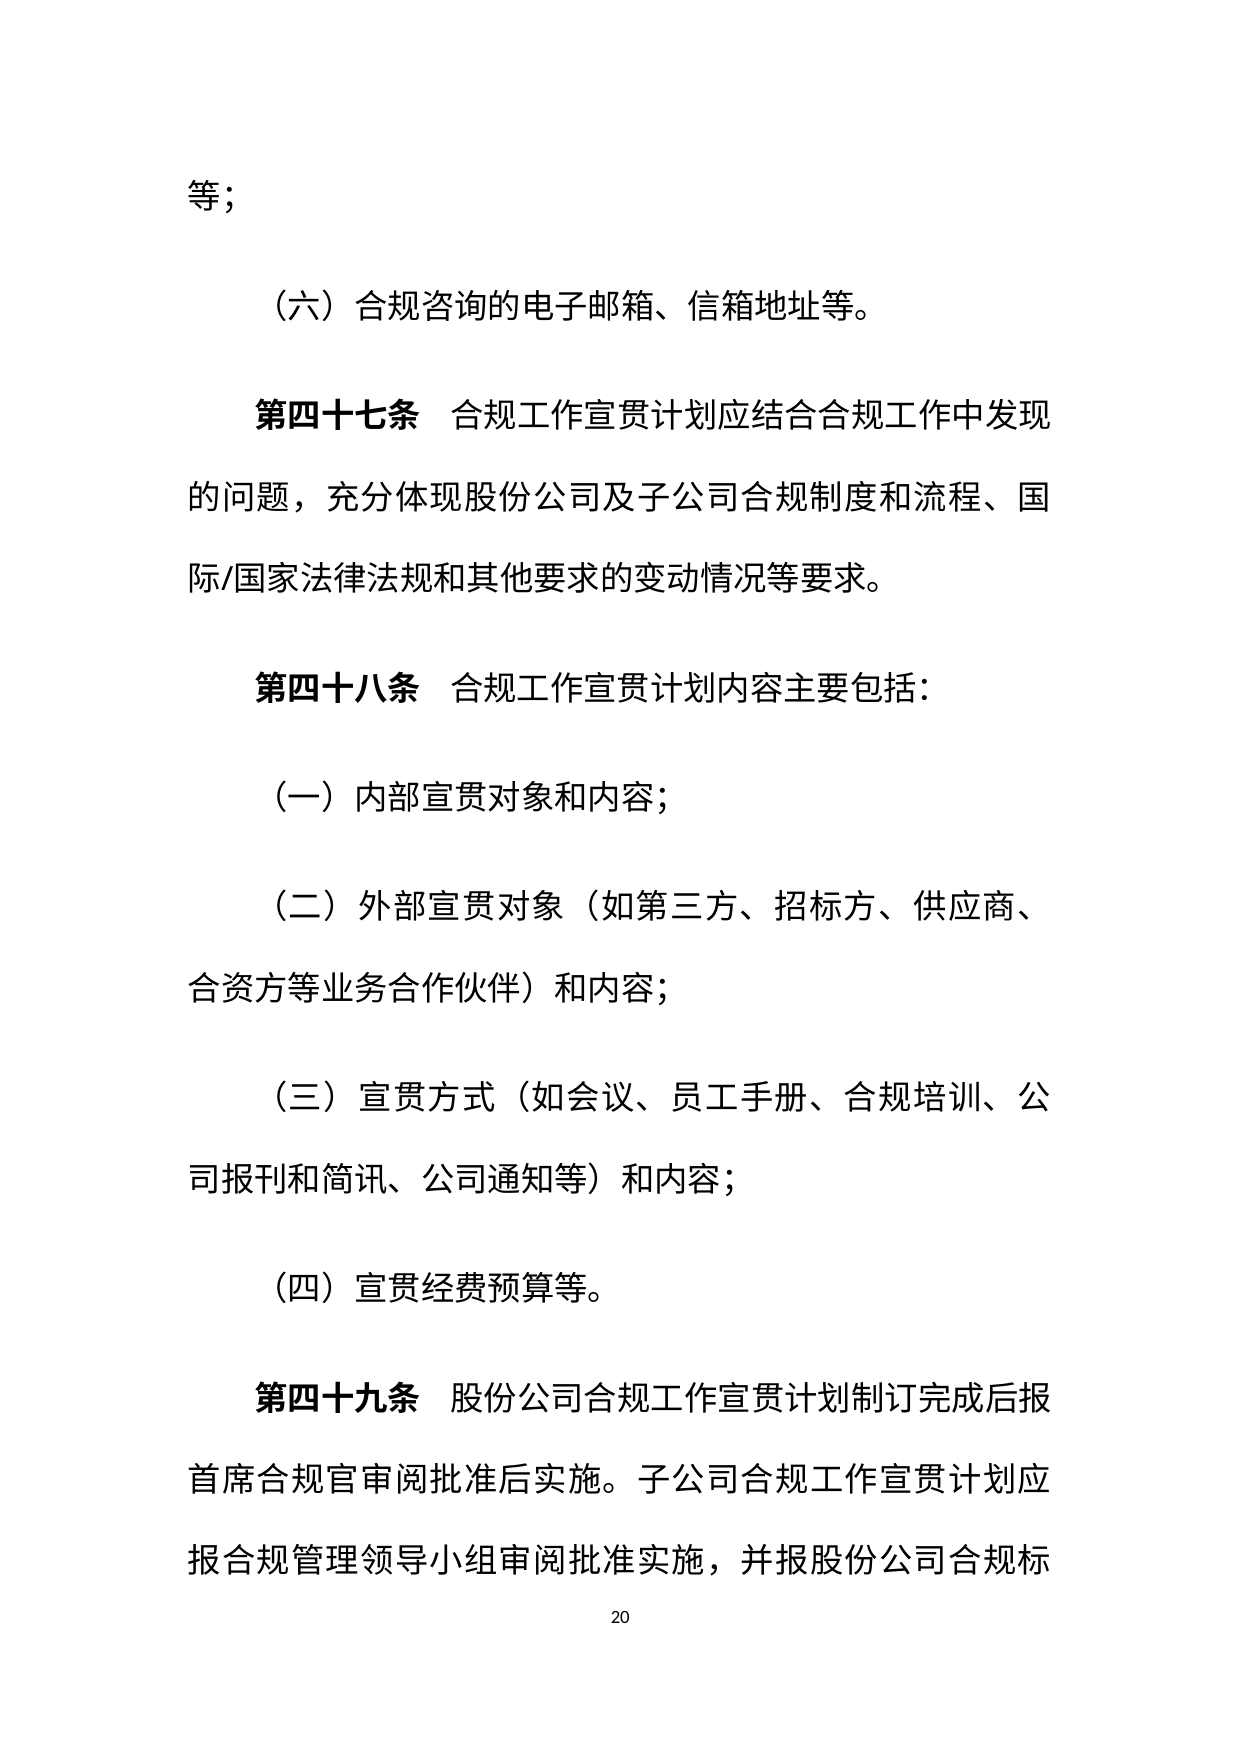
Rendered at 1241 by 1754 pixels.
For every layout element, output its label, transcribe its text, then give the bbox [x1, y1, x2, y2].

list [187, 162, 1053, 227]
list （六）合规咨询的电子邮箱、信箱地址等。 [187, 271, 1053, 336]
list 合规工作宣贯计划应结合合规工作中发现的问题，充分体现股份公司及子公司合规制度和流程、国际/国家法律法规和其他要求的变动情况等要求。 [187, 381, 1053, 608]
list （二）外部宣贯对象（如第三方、招标方、供应商、合资方等业务合作伙伴）和内容； [187, 872, 1053, 1018]
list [187, 1363, 1053, 1590]
list （四）宣贯经费预算等。 [187, 1253, 1053, 1318]
list 合规工作宣贯计划内容主要包括： [187, 653, 1053, 718]
list （三）宣贯方式（如会议、员工手册、合规培训、公司报刊和简讯、公司通知等）和内容； [187, 1063, 1053, 1209]
list （一）内部宣贯对象和内容； [187, 762, 1053, 827]
